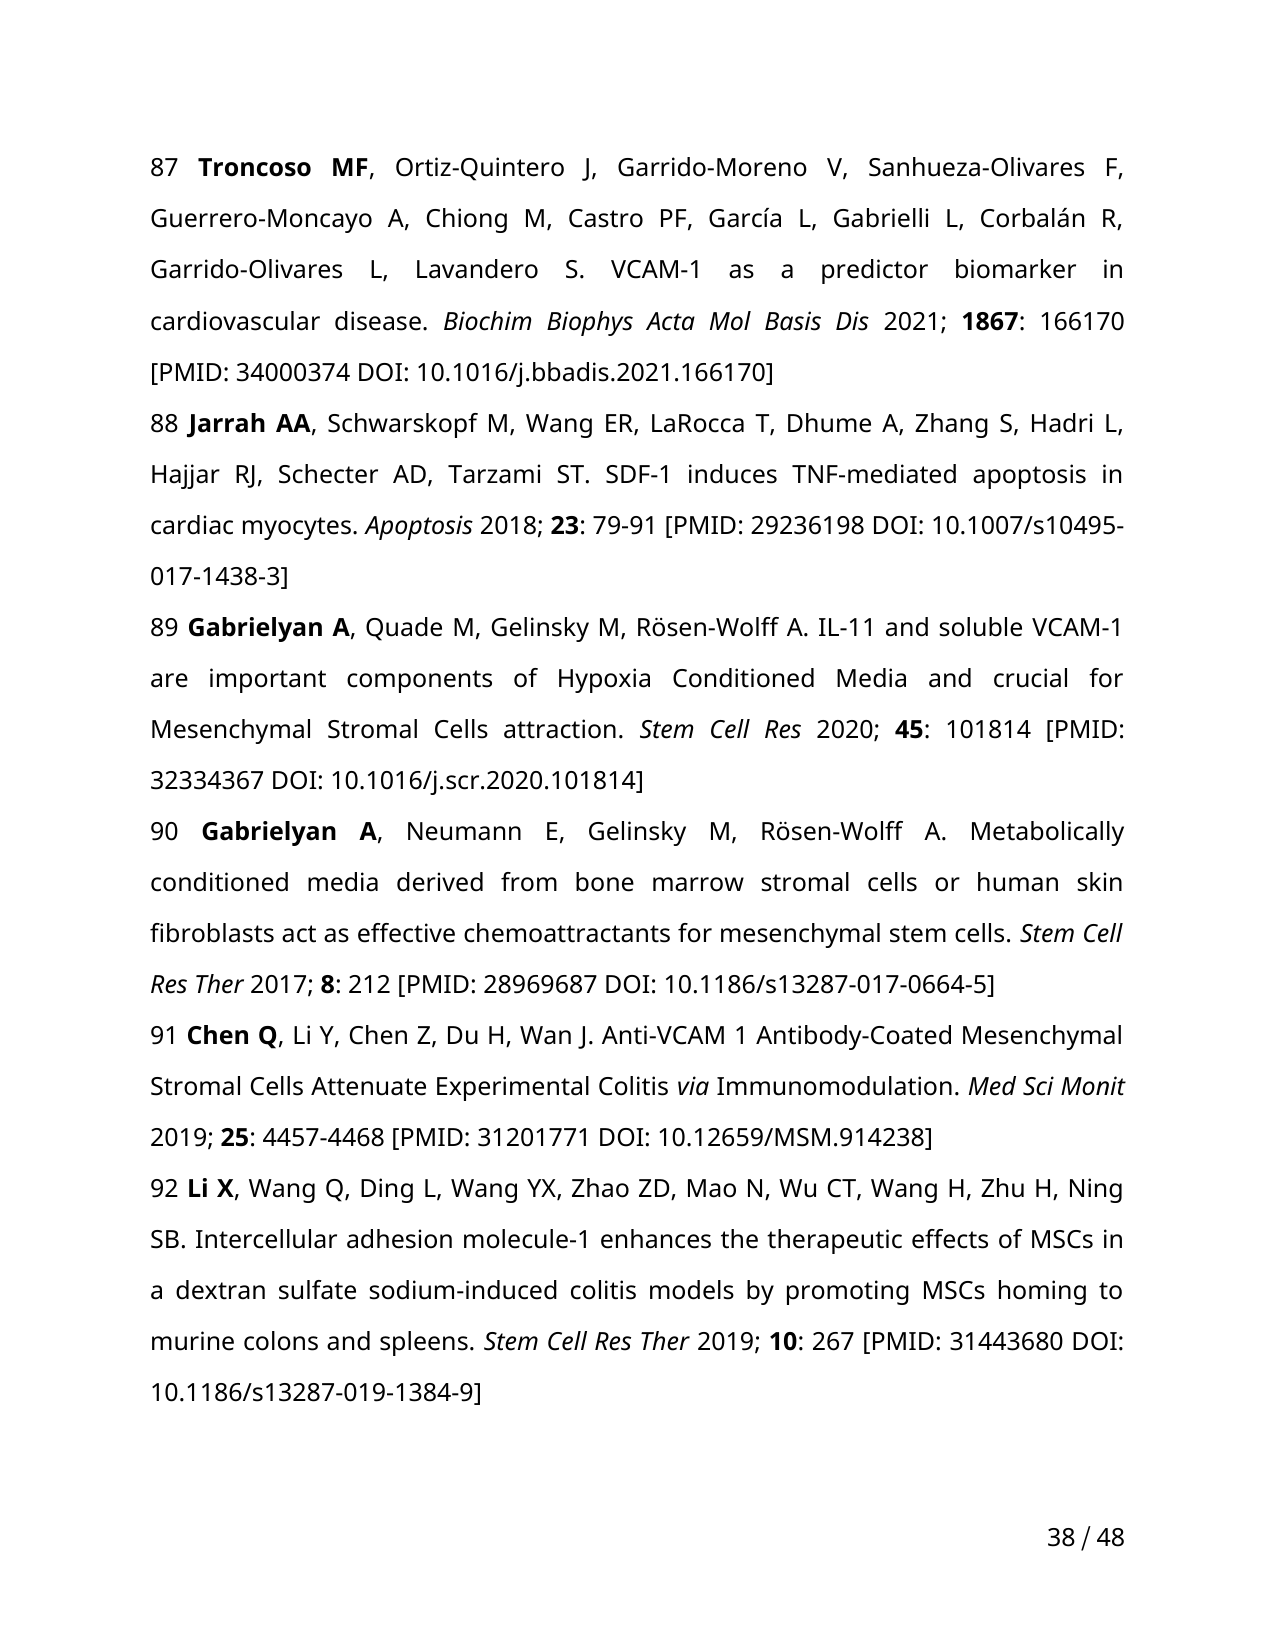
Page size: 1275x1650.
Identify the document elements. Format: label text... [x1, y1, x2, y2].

text 87 Troncoso MF, Ortiz-Quintero J, Garrido-Moreno V, Sanhueza-Olivares F, Guerrero-Moncayo A, Chiong M, Castro PF, García L, Gabrielli L, Corbalán R, Garrido-Olivares L, Lavandero S. VCAM-1 as a predictor biomarker in cardiovascular disease. Biochim Biophys Acta Mol Basis Dis 2021; 1867: 166170 [PMID: 34000374 DOI: 10.1016/j.bbadis.2021.166170] [150, 150, 1125, 388]
text 88 Jarrah AA, Schwarskopf M, Wang ER, LaRocca T, Dhume A, Zhang S, Hadri L, Hajjar RJ, Schecter AD, Tarzami ST. SDF-1 induces TNF-mediated apoptosis in cardiac myocytes. Apoptosis 2018; 23: 79-91 [PMID: 29236198 DOI: 10.1007/s10495-017-1438-3] [150, 405, 1125, 592]
text 92 Li X, Wang Q, Ding L, Wang YX, Zhao ZD, Mao N, Wu CT, Wang H, Zhu H, Ning SB. Intercellular adhesion molecule-1 enhances the therapeutic effects of MSCs in a dextran sulfate sodium-induced colitis models by promoting MSCs homing to murine colons and spleens. Stem Cell Res Ther 2019; 10: 267 [PMID: 31443680 DOI: 10.1186/s13287-019-1384-9] [150, 1171, 1125, 1409]
text 90 Gabrielyan A, Neumann E, Gelinsky M, Rösen-Wolff A. Metabolically conditioned media derived from bone marrow stromal cells or human skin fibroblasts act as effective chemoattractants for mesenchymal stem cells. Stem Cell Res Ther 2017; 8: 212 [PMID: 28969687 DOI: 10.1186/s13287-017-0664-5] [150, 813, 1125, 1001]
text 89 Gabrielyan A, Quade M, Gelinsky M, Rösen-Wolff A. IL-11 and soluble VCAM-1 are important components of Hypoxia Conditioned Media and crucial for Mesenchymal Stromal Cells attraction. Stem Cell Res 2020; 45: 101814 [PMID: 32334367 DOI: 10.1016/j.scr.2020.101814] [150, 609, 1125, 797]
text 91 Chen Q, Li Y, Chen Z, Du H, Wan J. Anti-VCAM 1 Antibody-Coated Mesenchymal Stromal Cells Attenuate Experimental Colitis via Immunomodulation. Med Sci Monit 2019; 25: 4457-4468 [PMID: 31201771 DOI: 10.12659/MSM.914238] [150, 1018, 1125, 1154]
